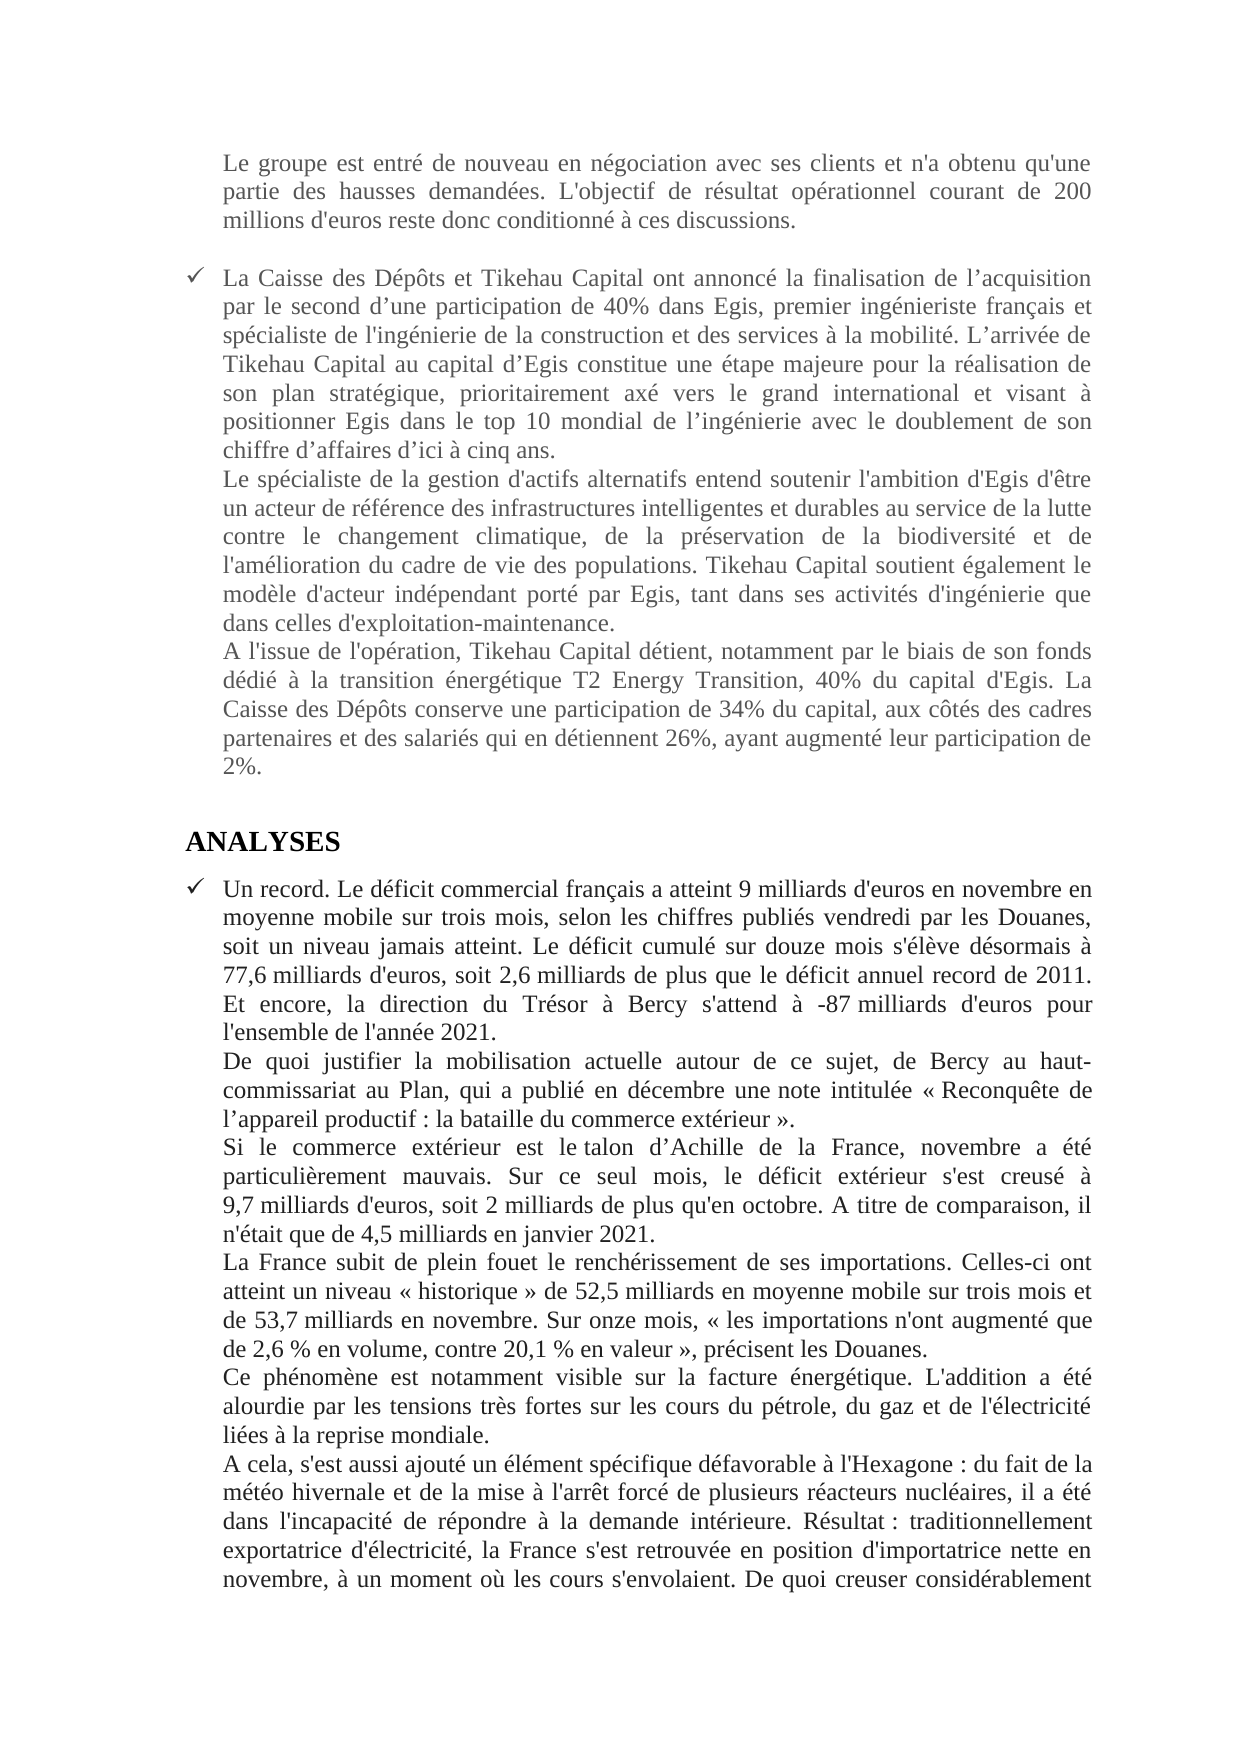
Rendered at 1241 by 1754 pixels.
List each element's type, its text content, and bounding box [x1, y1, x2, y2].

list Un record. Le déficit commercial français a atteint 9 milliards d'euros en novembre en moyenne mobile sur trois mois, selon les chiffres publiés vendredi par les Douanes, soit un niveau jamais atteint. Le déficit cumulé sur douze mois s'élève désormais à 77,6 milliards d'euros, soit 2,6 milliards de plus que le déficit annuel record de 2011. Et encore, la direction du Trésor à Bercy s'attend à -87 milliards d'euros pour l'ensemble de l'année 2021. [185, 874, 1093, 1046]
list La Caisse des Dépôts et Tikehau Capital ont annoncé la finalisation de l’acquisition par le second d’une participation de 40% dans Egis, premier ingénieriste français et spécialiste de l'ingénierie de la construction et des services à la mobilité. L’arrivée de Tikehau Capital au capital d’Egis constitue une étape majeure pour la réalisation de son plan stratégique, prioritairement axé vers le grand international et visant à positionner Egis dans le top 10 mondial de l’ingénierie avec le doublement de son chiffre d’affaires d’ici à cinq ans. [185, 263, 1093, 464]
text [223, 1449, 1093, 1592]
list A l'issue de l'opération, Tikehau Capital détient, notamment par le biais de son fonds dédié à la transition énergétique T2 Energy Transition, 40% du capital d'Egis. La Caisse des Dépôts conserve une participation de 34% du capital, aux côtés des cadres partenaires et des salariés qui en détiennent 26%, ayant augmenté leur participation de 2%. [223, 636, 1093, 780]
text La France subit de plein fouet le renchérissement de ses importations. Celles-ci ont atteint un niveau « historique » de 52,5 milliards en moyenne mobile sur trois mois et de 53,7 milliards en novembre. Sur onze mois, « les importations n'ont augmenté que de 2,6 % en volume, contre 20,1 % en valeur », précisent les Douanes. [223, 1247, 1093, 1362]
list Le groupe est entré de nouveau en négociation avec ses clients et n'a obtenu qu'une partie des hausses demandées. L'objectif de résultat opérationnel courant de 200 millions d'euros reste donc conditionné à ces discussions. [223, 148, 1093, 234]
list Le spécialiste de la gestion d'actifs alternatifs entend soutenir l'ambition d'Egis d'être un acteur de référence des infrastructures intelligentes et durables au service de la lutte contre le changement climatique, de la préservation de la biodiversité et de l'amélioration du cadre de vie des populations. Tikehau Capital soutient également le modèle d'acteur indépendant porté par Egis, tant dans ses activités d'ingénierie que dans celles d'exploitation-maintenance. [223, 464, 1093, 636]
text ANALYSES [185, 824, 1093, 858]
text De quoi justifier la mobilisation actuelle autour de ce sujet, de Bercy au haut-commissariat au Plan, qui a publié en décembre une note intitulée « Reconquête de l’appareil productif : la bataille du commerce extérieur ». [223, 1046, 1093, 1132]
text Ce phénomène est notamment visible sur la facture énergétique. L'addition a été alourdie par les tensions très fortes sur les cours du pétrole, du gaz et de l'électricité liées à la reprise mondiale. [223, 1362, 1093, 1449]
text Si le commerce extérieur est le talon d’Achille de la France, novembre a été particulièrement mauvais. Sur ce seul mois, le déficit extérieur s'est creusé à 9,7 milliards d'euros, soit 2 milliards de plus qu'en octobre. A titre de comparaison, il n'était que de 4,5 milliards en janvier 2021. [223, 1132, 1093, 1247]
